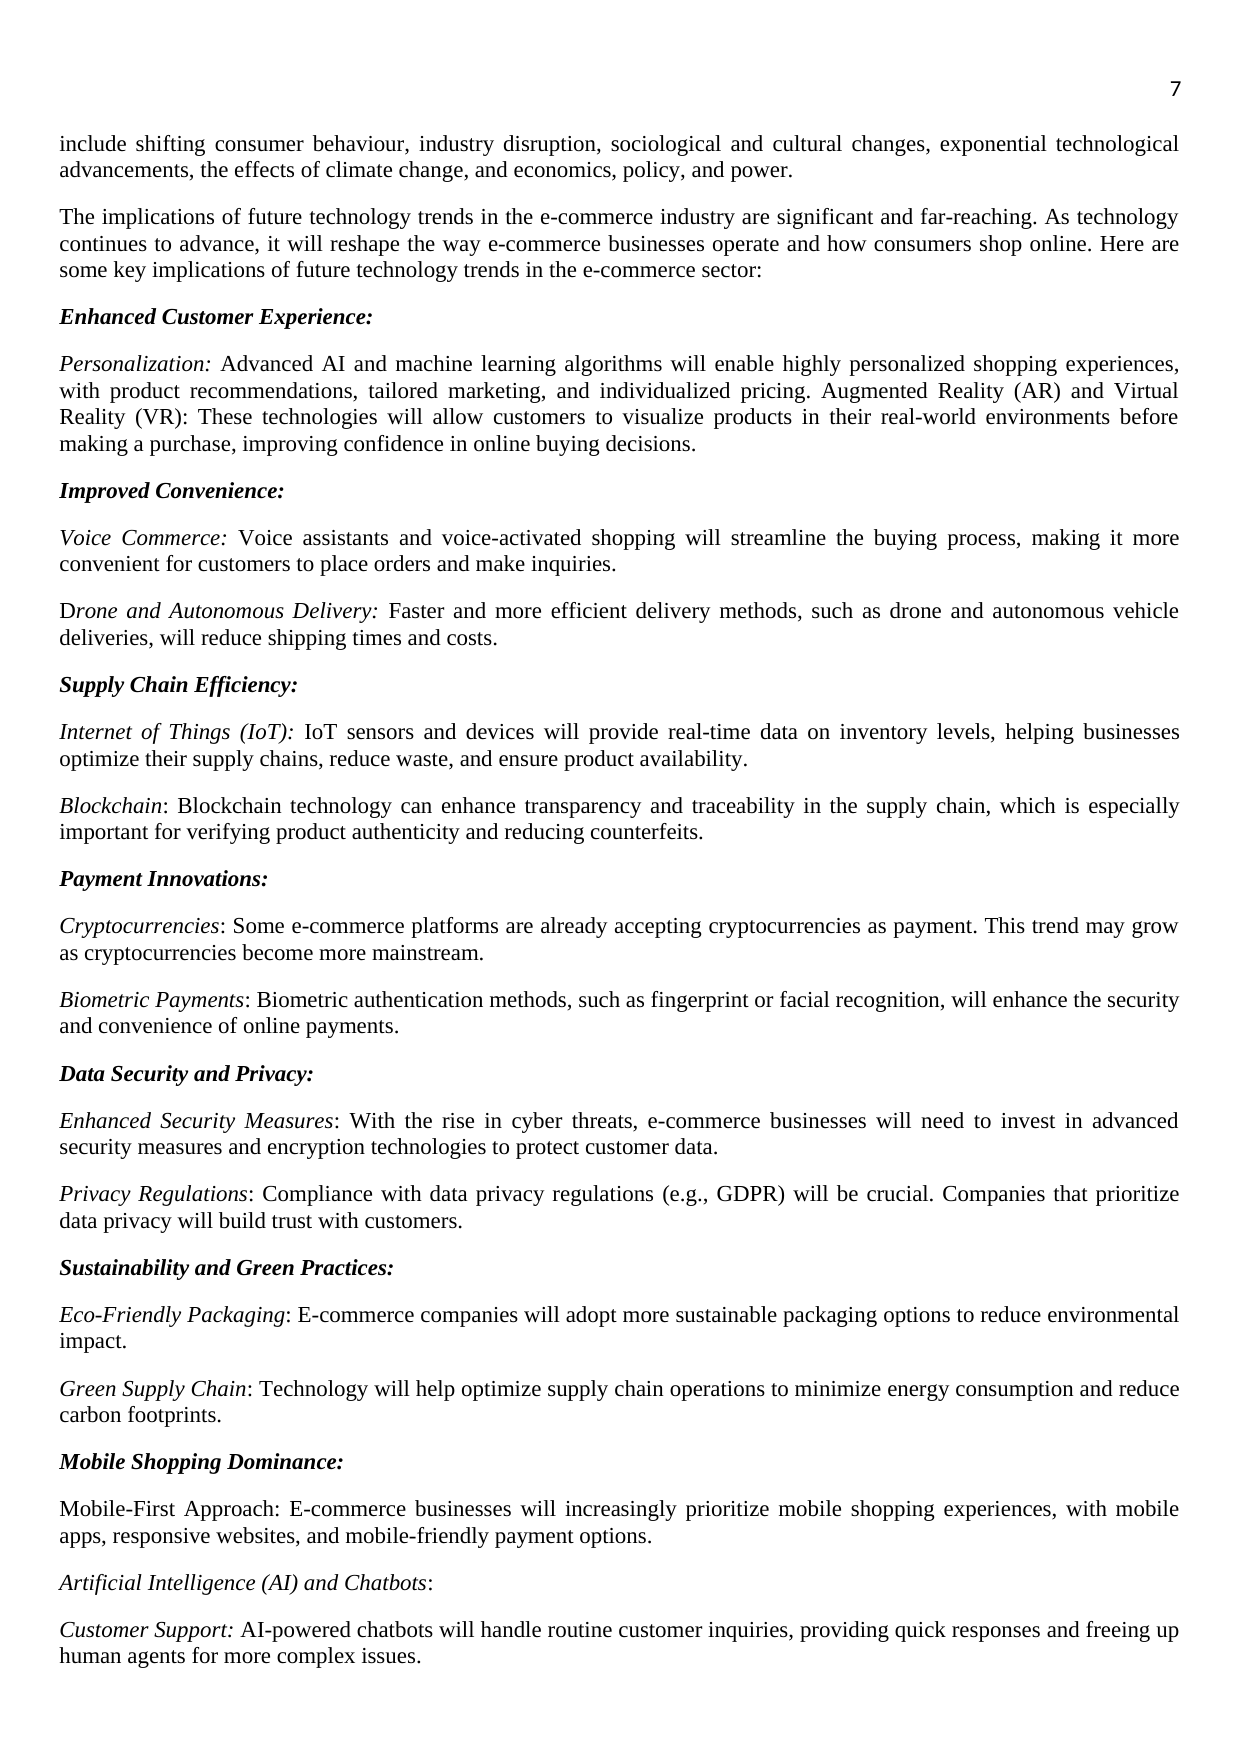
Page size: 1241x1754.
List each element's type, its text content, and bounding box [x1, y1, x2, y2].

text Blockchain: Blockchain technology can enhance transparency and traceability in the supply chain, which is especially important for verifying product authenticity and reducing counterfeits. [59, 792, 1181, 844]
text The implications of future technology trends in the e-commerce industry are significant and far-reaching. As technology continues to advance, it will reshape the way e-commerce businesses operate and how consumers shop online. Here are some key implications of future technology trends in the e-commerce sector: [59, 203, 1181, 282]
text Sustainability and Green Practices: [59, 1254, 1181, 1280]
text Mobile-First Approach: E-commerce businesses will increasingly prioritize mobile shopping experiences, with mobile apps, responsive websites, and mobile-friendly payment options. [59, 1495, 1181, 1548]
text Personalization: Advanced AI and machine learning algorithms will enable highly personalized shopping experiences, with product recommendations, tailored marketing, and individualized pricing. Augmented Reality (AR) and Virtual Reality (VR): These technologies will allow customers to visualize products in their real-world environments before making a purchase, improving confidence in online buying decisions. [59, 351, 1181, 456]
text Drone and Autonomous Delivery: Faster and more efficient delivery methods, such as drone and autonomous vehicle deliveries, will reduce shipping times and costs. [59, 597, 1181, 650]
text Voice Commerce: Voice assistants and voice-activated shopping will streamline the buying process, making it more convenient for customers to place orders and make inquiries. [59, 524, 1181, 577]
text Biometric Payments: Biometric authentication methods, such as fingerprint or facial recognition, will enhance the security and convenience of online payments. [59, 986, 1181, 1039]
text Enhanced Customer Experience: [59, 303, 1181, 330]
text Green Supply Chain: Technology will help optimize supply chain operations to minimize energy consumption and reduce carbon footprints. [59, 1374, 1181, 1427]
text Eco-Friendly Packaging: E-commerce companies will adopt more sustainable packaging options to reduce environmental impact. [59, 1301, 1181, 1354]
text Mobile Shopping Dominance: [59, 1448, 1181, 1474]
text Internet of Things (IoT): IoT sensors and devices will provide real-time data on inventory levels, helping businesses optimize their supply chains, reduce waste, and ensure product availability. [59, 718, 1181, 771]
text Improved Convenience: [59, 477, 1181, 503]
text Enhanced Security Measures: With the rise in cyber threats, e-commerce businesses will need to invest in advanced security measures and encryption technologies to protect customer data. [59, 1107, 1181, 1159]
text Payment Innovations: [59, 865, 1181, 892]
text Privacy Regulations: Compliance with data privacy regulations (e.g., GDPR) will be crucial. Companies that prioritize data privacy will build trust with customers. [59, 1180, 1181, 1233]
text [59, 130, 1181, 183]
text Artificial Intelligence (AI) and Chatbots: [59, 1569, 1181, 1595]
text Data Security and Privacy: [59, 1059, 1181, 1086]
text Supply Chain Efficiency: [59, 671, 1181, 697]
text Customer Support: AI-powered chatbots will handle routine customer inquiries, providing quick responses and freeing up human agents for more complex issues. [59, 1616, 1181, 1669]
text Cryptocurrencies: Some e-commerce platforms are already accepting cryptocurrencies as payment. This trend may grow as cryptocurrencies become more mainstream. [59, 912, 1181, 965]
